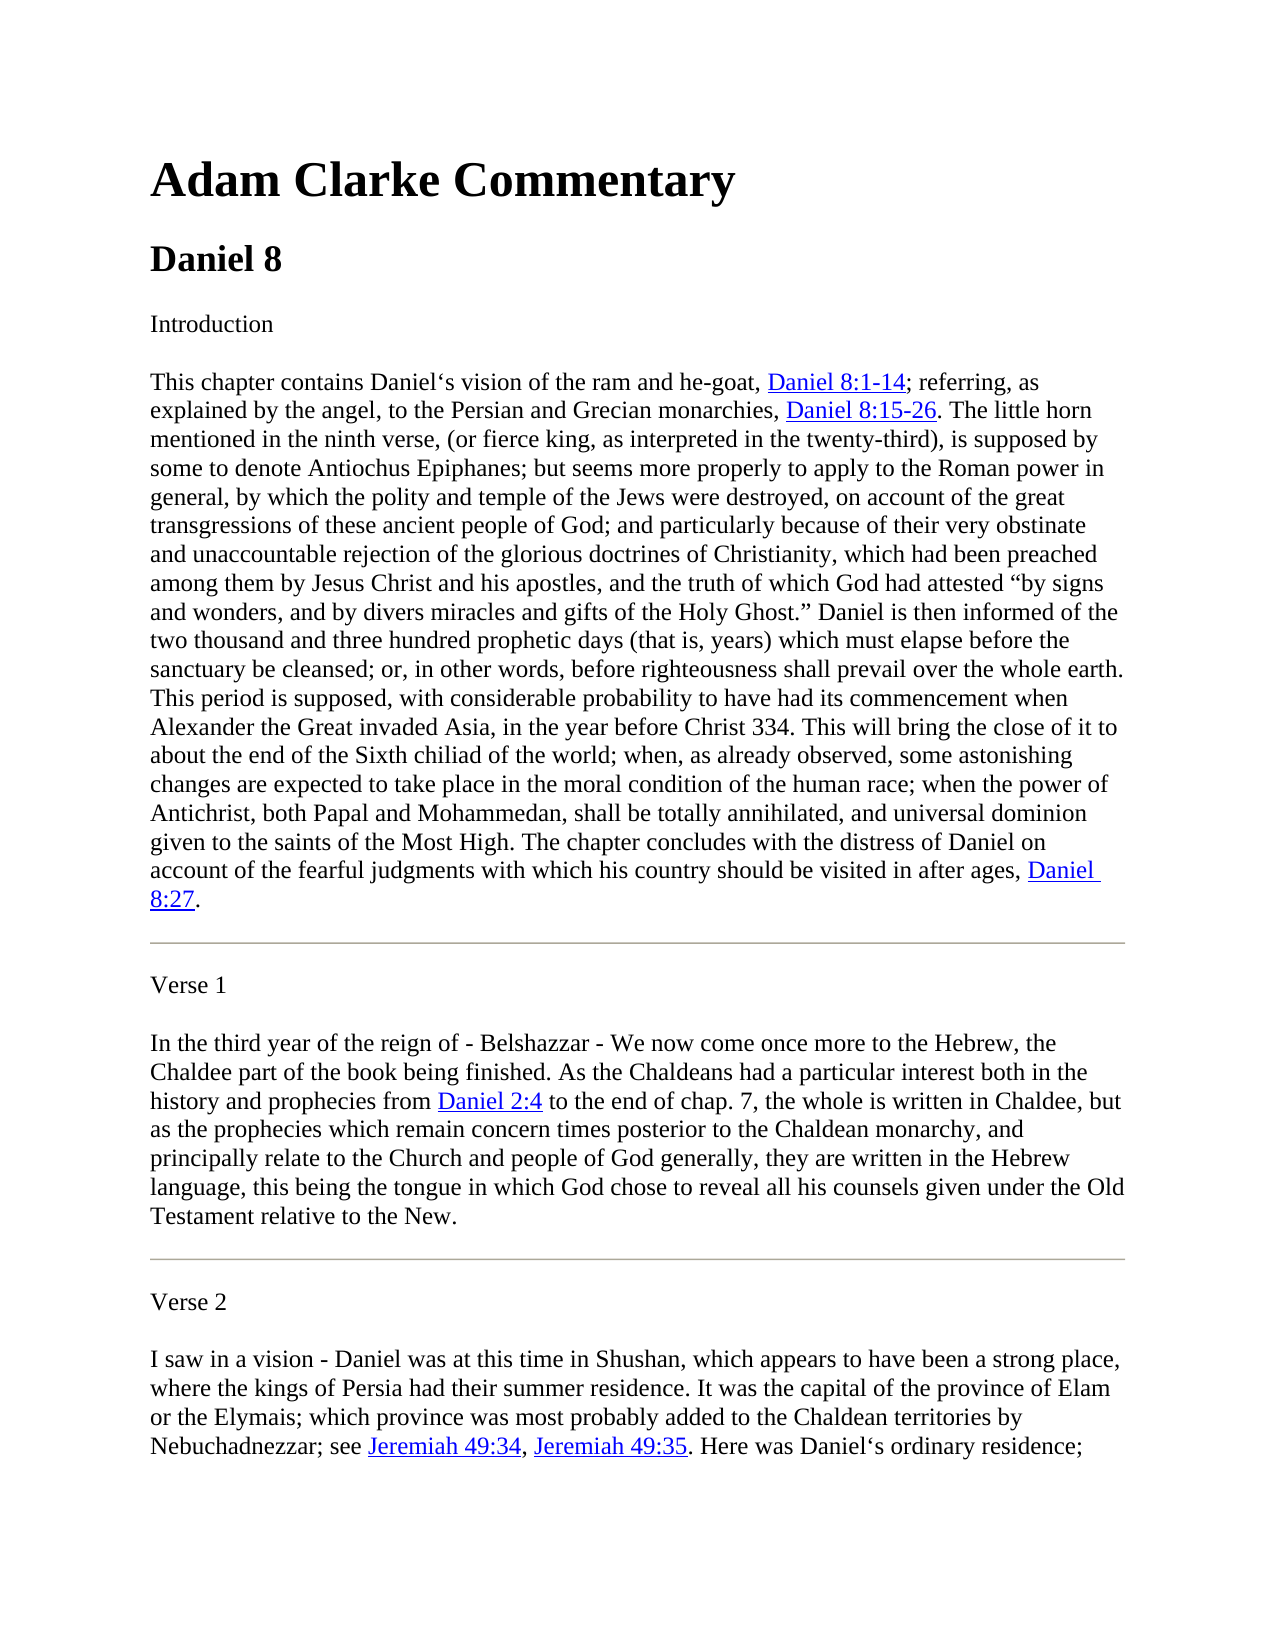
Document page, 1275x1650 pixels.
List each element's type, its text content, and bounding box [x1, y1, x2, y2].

text In the third year of the reign of - Belshazzar - We now come once more to the Hebrew, the Chaldee part of the book being finished. As the Chaldeans had a particular interest both in the history and prophecies from Daniel 2:4 to the end of chap. 7, the whole is written in Chaldee, but as the prophecies which remain concern times posterior to the Chaldean monarchy, and principally relate to the Church and people of God generally, they are written in the Hebrew language, this being the tongue in which God chose to reveal all his counsels given under the Old Testament relative to the New. [150, 1028, 1125, 1229]
text Verse 1 [150, 970, 1125, 999]
text Introduction [150, 309, 1125, 338]
text Adam Clarke Commentary [150, 150, 1125, 207]
text Daniel 8 [150, 237, 1125, 280]
text This chapter contains Daniel‘s vision of the ram and he-goat, Daniel 8:1-14; referring, as explained by the angel, to the Persian and Grecian monarchies, Daniel 8:15-26. The little horn mentioned in the ninth verse, (or fierce king, as interpreted in the twenty-third), is supposed by some to denote Antiochus Epiphanes; but seems more properly to apply to the Roman power in general, by which the polity and temple of the Jews were destroyed, on account of the great transgressions of these ancient people of God; and particularly because of their very obstinate and unaccountable rejection of the glorious doctrines of Christianity, which had been preached among them by Jesus Christ and his apostles, and the truth of which God had attested “by signs and wonders, and by divers miracles and gifts of the Holy Ghost.” Daniel is then informed of the two thousand and three hundred prophetic days (that is, years) which must elapse before the sanctuary be cleansed; or, in other words, before righteousness shall prevail over the whole earth. This period is supposed, with considerable probability to have had its commencement when Alexander the Great invaded Asia, in the year before Christ 334. This will bring the close of it to about the end of the Sixth chiliad of the world; when, as already observed, some astonishing changes are expected to take place in the moral condition of the human race; when the power of Antichrist, both Papal and Mohammedan, shall be totally annihilated, and universal dominion given to the saints of the Most High. The chapter concludes with the distress of Daniel on account of the fearful judgments with which his country should be visited in after ages, Daniel 8:27. [150, 367, 1125, 913]
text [150, 1344, 1125, 1459]
text Verse 2 [150, 1287, 1125, 1315]
